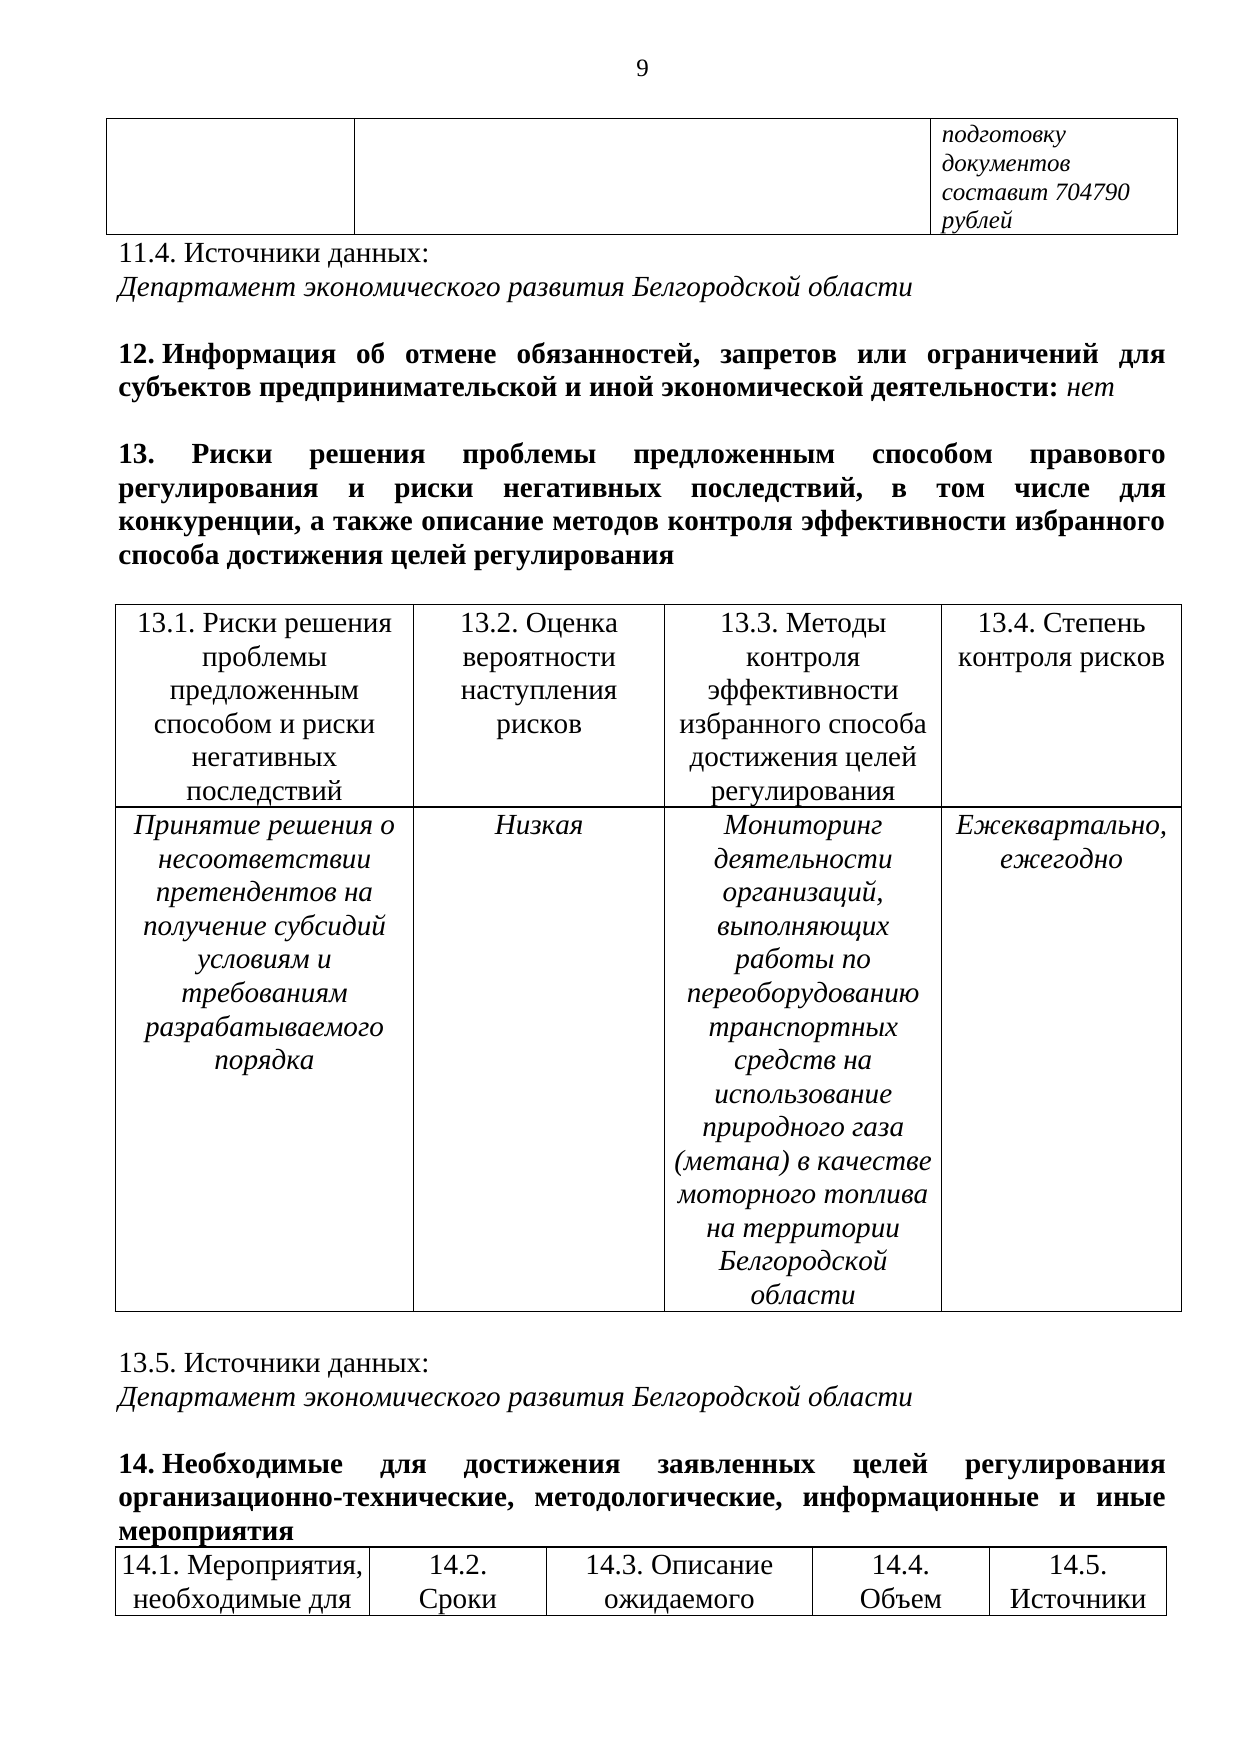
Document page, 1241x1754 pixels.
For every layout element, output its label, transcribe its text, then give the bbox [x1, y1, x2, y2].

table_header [813, 1548, 989, 1614]
text 12. Информация об отмене обязанностей, запретов или ограничений для субъектов предпринимательской и иной экономической деятельности: нет [118, 336, 1166, 403]
table_header 13.2. Оценка вероятности наступления рисков [414, 605, 664, 806]
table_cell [931, 119, 1177, 234]
text 13.5. Источники данных: [118, 1345, 1166, 1379]
text Департамент экономического развития Белгородской области [118, 269, 1166, 302]
table_cell Низкая [414, 808, 664, 1311]
table_cell Ежеквартально, ежегодно [942, 808, 1181, 1311]
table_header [370, 1548, 546, 1614]
text 14. Необходимые для достижения заявленных целей регулирования организационно-технические, методологические, информационные и иные мероприятия [118, 1446, 1166, 1546]
table_header 13.4. Степень контроля рисков [942, 605, 1181, 806]
text 11.4. Источники данных: [118, 235, 1166, 269]
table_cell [107, 119, 354, 234]
table_header 13.1. Риски решения проблемы предложенным способом и риски негативных последствий [116, 605, 413, 806]
table_cell Мониторинг деятельности организаций, выполняющих работы по переоборудованию транспортных средств на использование природного газа (метана) в качестве моторного топлива на территории Белгородской области [665, 808, 941, 1311]
text 13. Риски решения проблемы предложенным способом правового регулирования и риски негативных последствий, в том числе для конкуренции, а также описание методов контроля эффективности избранного способа достижения целей регулирования [118, 436, 1166, 571]
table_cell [355, 119, 930, 234]
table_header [116, 1548, 369, 1614]
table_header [547, 1548, 812, 1614]
table_cell Принятие решения о несоответствии претендентов на получение субсидий условиям и требованиям разрабатываемого порядка [116, 808, 413, 1311]
table_header 13.3. Методы контроля эффективности избранного способа достижения целей регулирования [665, 605, 941, 806]
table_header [990, 1548, 1166, 1614]
text Департамент экономического развития Белгородской области [118, 1379, 1166, 1412]
